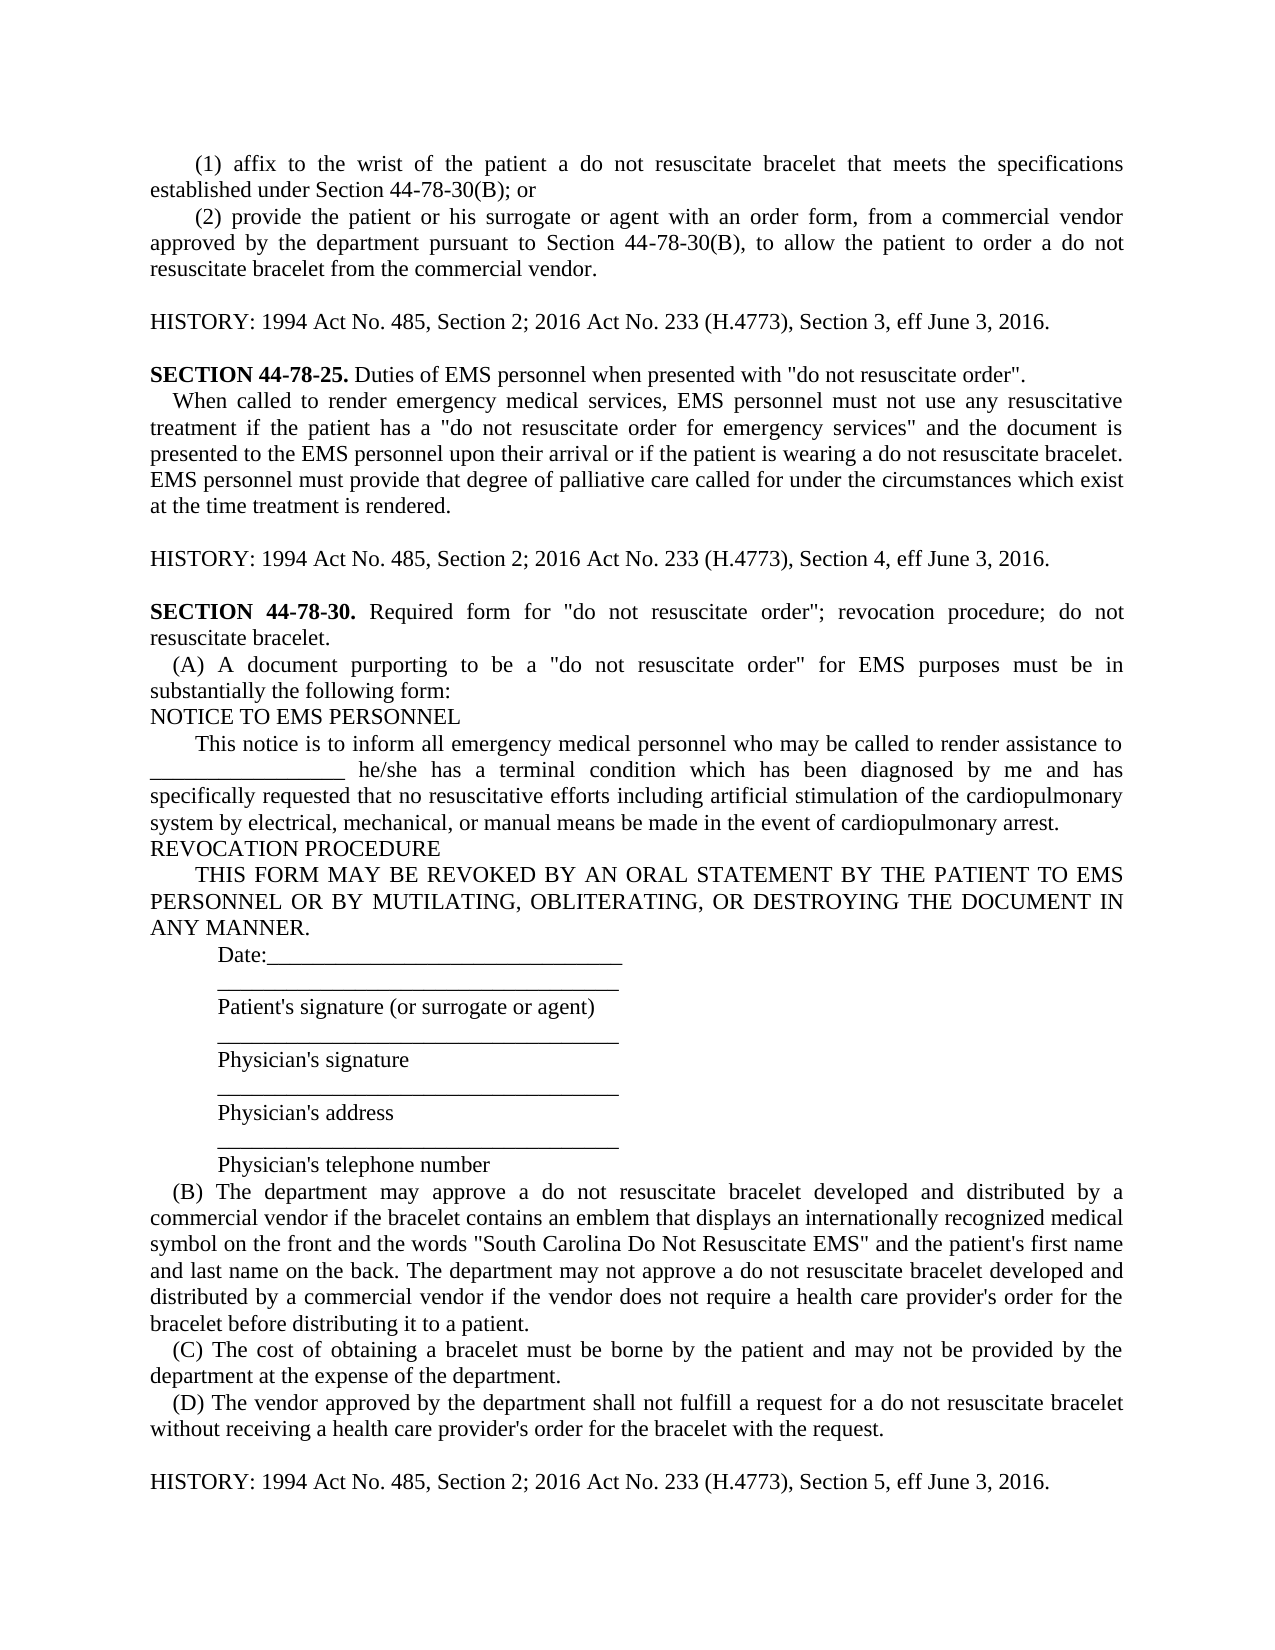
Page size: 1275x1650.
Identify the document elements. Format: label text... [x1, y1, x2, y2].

text NOTICE TO EMS PERSONNEL [150, 703, 1125, 730]
text (1) affix to the wrist of the patient a do not resuscitate bracelet that meets the specifications established under Section 44-78-30(B); or [150, 150, 1125, 203]
text HISTORY: 1994 Act No. 485, Section 2; 2016 Act No. 233 (H.4773), Section 4, eff June 3, 2016. [150, 545, 1125, 572]
text HISTORY: 1994 Act No. 485, Section 2; 2016 Act No. 233 (H.4773), Section 5, eff June 3, 2016. [150, 1468, 1125, 1494]
text (B) The department may approve a do not resuscitate bracelet developed and distributed by a commercial vendor if the bracelet contains an emblem that displays an internationally recognized medical symbol on the front and the words "South Carolina Do Not Resuscitate EMS" and the patient's first name and last name on the back. The department may not approve a do not resuscitate bracelet developed and distributed by a commercial vendor if the vendor does not require a health care provider's order for the bracelet before distributing it to a patient. [150, 1178, 1125, 1336]
text This notice is to inform all emergency medical personnel who may be called to render assistance to _________________ he/she has a terminal condition which has been diagnosed by me and has specifically requested that no resuscitative efforts including artificial stimulation of the cardiopulmonary system by electrical, mechanical, or manual means be made in the event of cardiopulmonary arrest. [150, 730, 1125, 835]
text HISTORY: 1994 Act No. 485, Section 2; 2016 Act No. 233 (H.4773), Section 3, eff June 3, 2016. [150, 308, 1125, 334]
text When called to render emergency medical services, EMS personnel must not use any resuscitative treatment if the patient has a "do not resuscitate order for emergency services" and the document is presented to the EMS personnel upon their arrival or if the patient is wearing a do not resuscitate bracelet. EMS personnel must provide that degree of palliative care called for under the circumstances which exist at the time treatment is rendered. [150, 387, 1125, 519]
text (A) A document purporting to be a "do not resuscitate order" for EMS purposes must be in substantially the following form: [150, 651, 1125, 703]
text ___________________________________ [150, 967, 1125, 993]
text Date:_______________________________ [150, 941, 1125, 967]
text SECTION 44-78-25. Duties of EMS personnel when presented with "do not resuscitate order". [150, 361, 1125, 387]
text (D) The vendor approved by the department shall not fulfill a request for a do not resuscitate bracelet without receiving a health care provider's order for the bracelet with the request. [150, 1389, 1125, 1441]
text SECTION 44-78-30. Required form for "do not resuscitate order"; revocation procedure; do not resuscitate bracelet. [150, 598, 1125, 651]
text ___________________________________ [150, 1020, 1125, 1046]
text Physician's telephone number [150, 1151, 1125, 1178]
text (C) The cost of obtaining a bracelet must be borne by the patient and may not be provided by the department at the expense of the department. [150, 1336, 1125, 1389]
text Physician's address [150, 1099, 1125, 1125]
text ___________________________________ [150, 1072, 1125, 1099]
text ___________________________________ [150, 1125, 1125, 1151]
text THIS FORM MAY BE REVOKED BY AN ORAL STATEMENT BY THE PATIENT TO EMS PERSONNEL OR BY MUTILATING, OBLITERATING, OR DESTROYING THE DOCUMENT IN ANY MANNER. [150, 862, 1125, 941]
text (2) provide the patient or his surrogate or agent with an order form, from a commercial vendor approved by the department pursuant to Section 44-78-30(B), to allow the patient to order a do not resuscitate bracelet from the commercial vendor. [150, 203, 1125, 282]
text REVOCATION PROCEDURE [150, 835, 1125, 862]
text Patient's signature (or surrogate or agent) [150, 993, 1125, 1020]
text Physician's signature [150, 1046, 1125, 1072]
